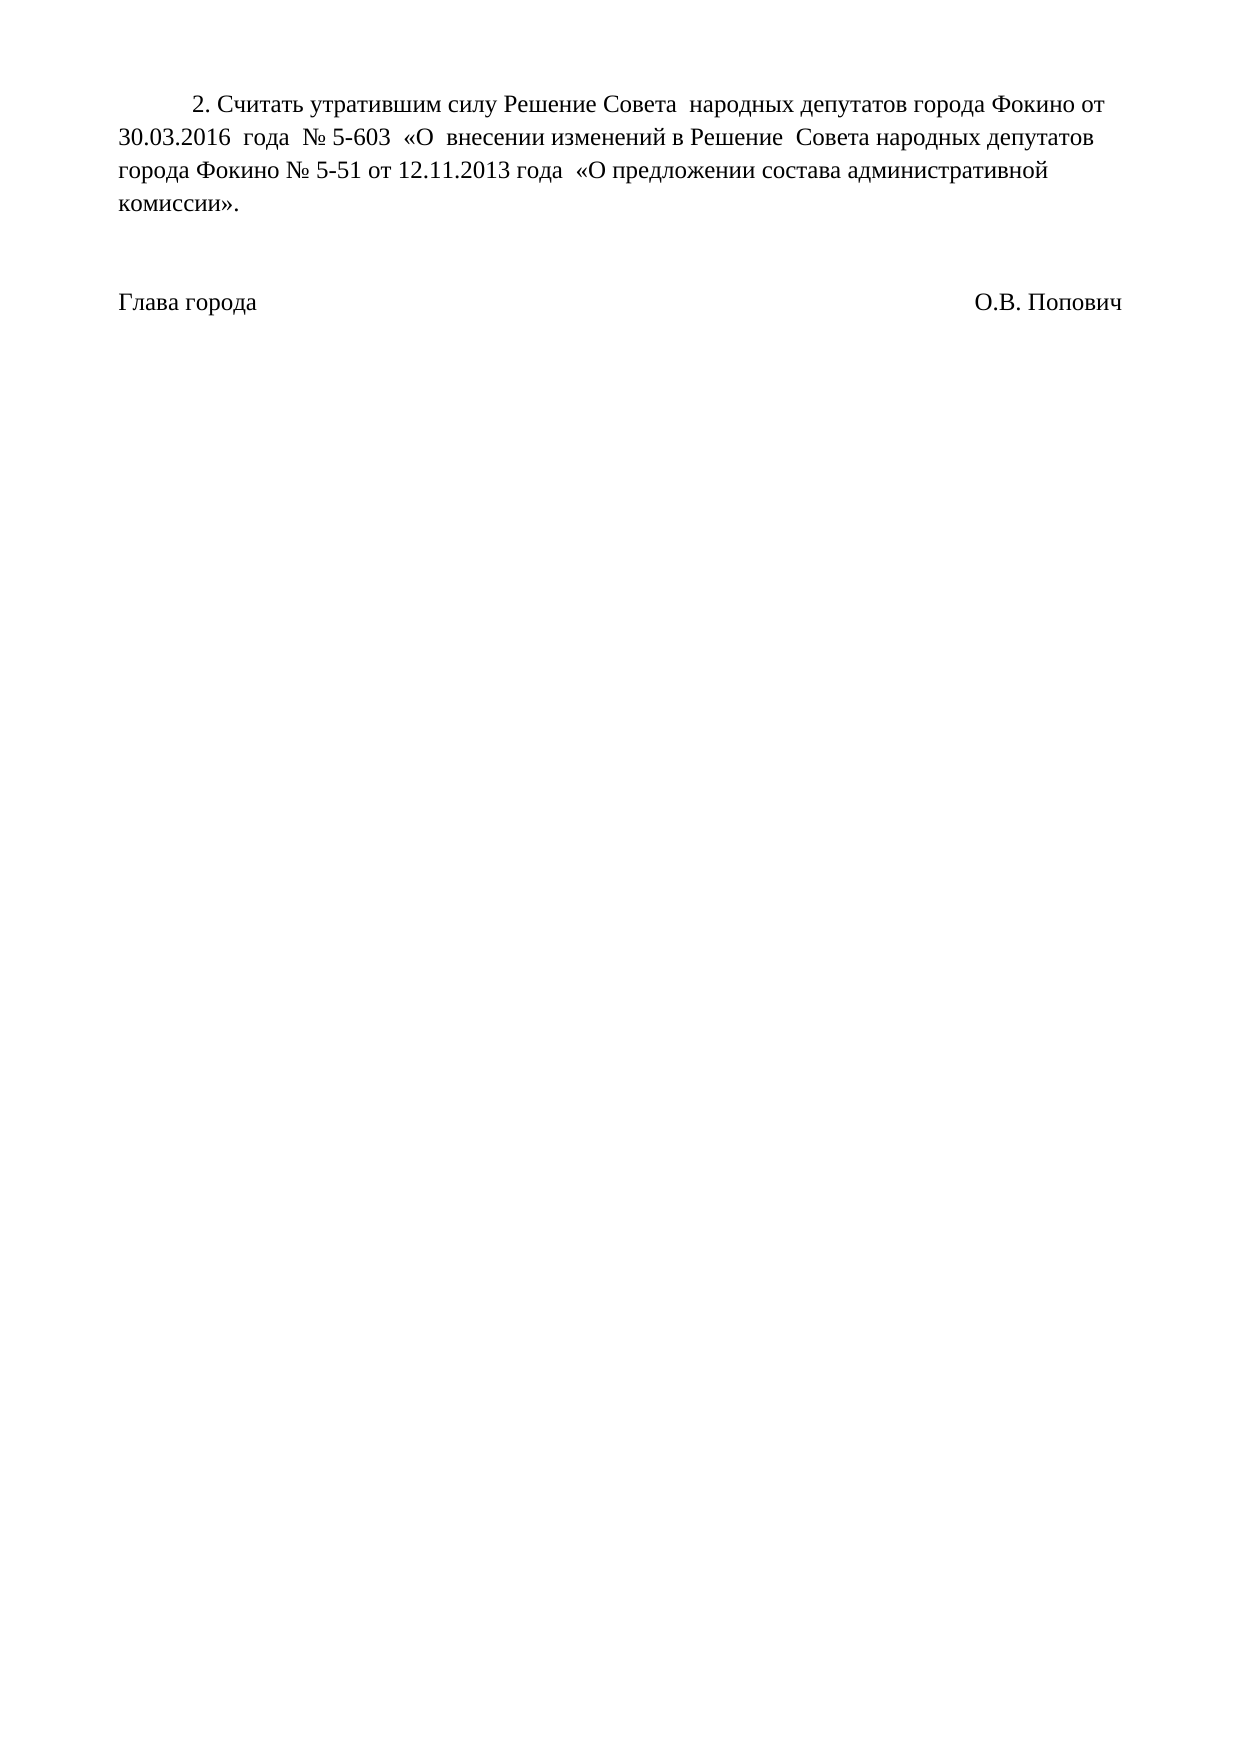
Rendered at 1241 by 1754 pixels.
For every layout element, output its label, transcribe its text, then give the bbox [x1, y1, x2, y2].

text 2. Считать утратившим силу Решение Совета народных депутатов города Фокино от 30.03.2016 года № 5-603 «О внесении изменений в Решение Совета народных депутатов города Фокино № 5-51 от 12.11.2013 года «О предложении состава административной комиссии». [118, 89, 1152, 216]
text Глава города О.В. Попович [118, 287, 1152, 316]
